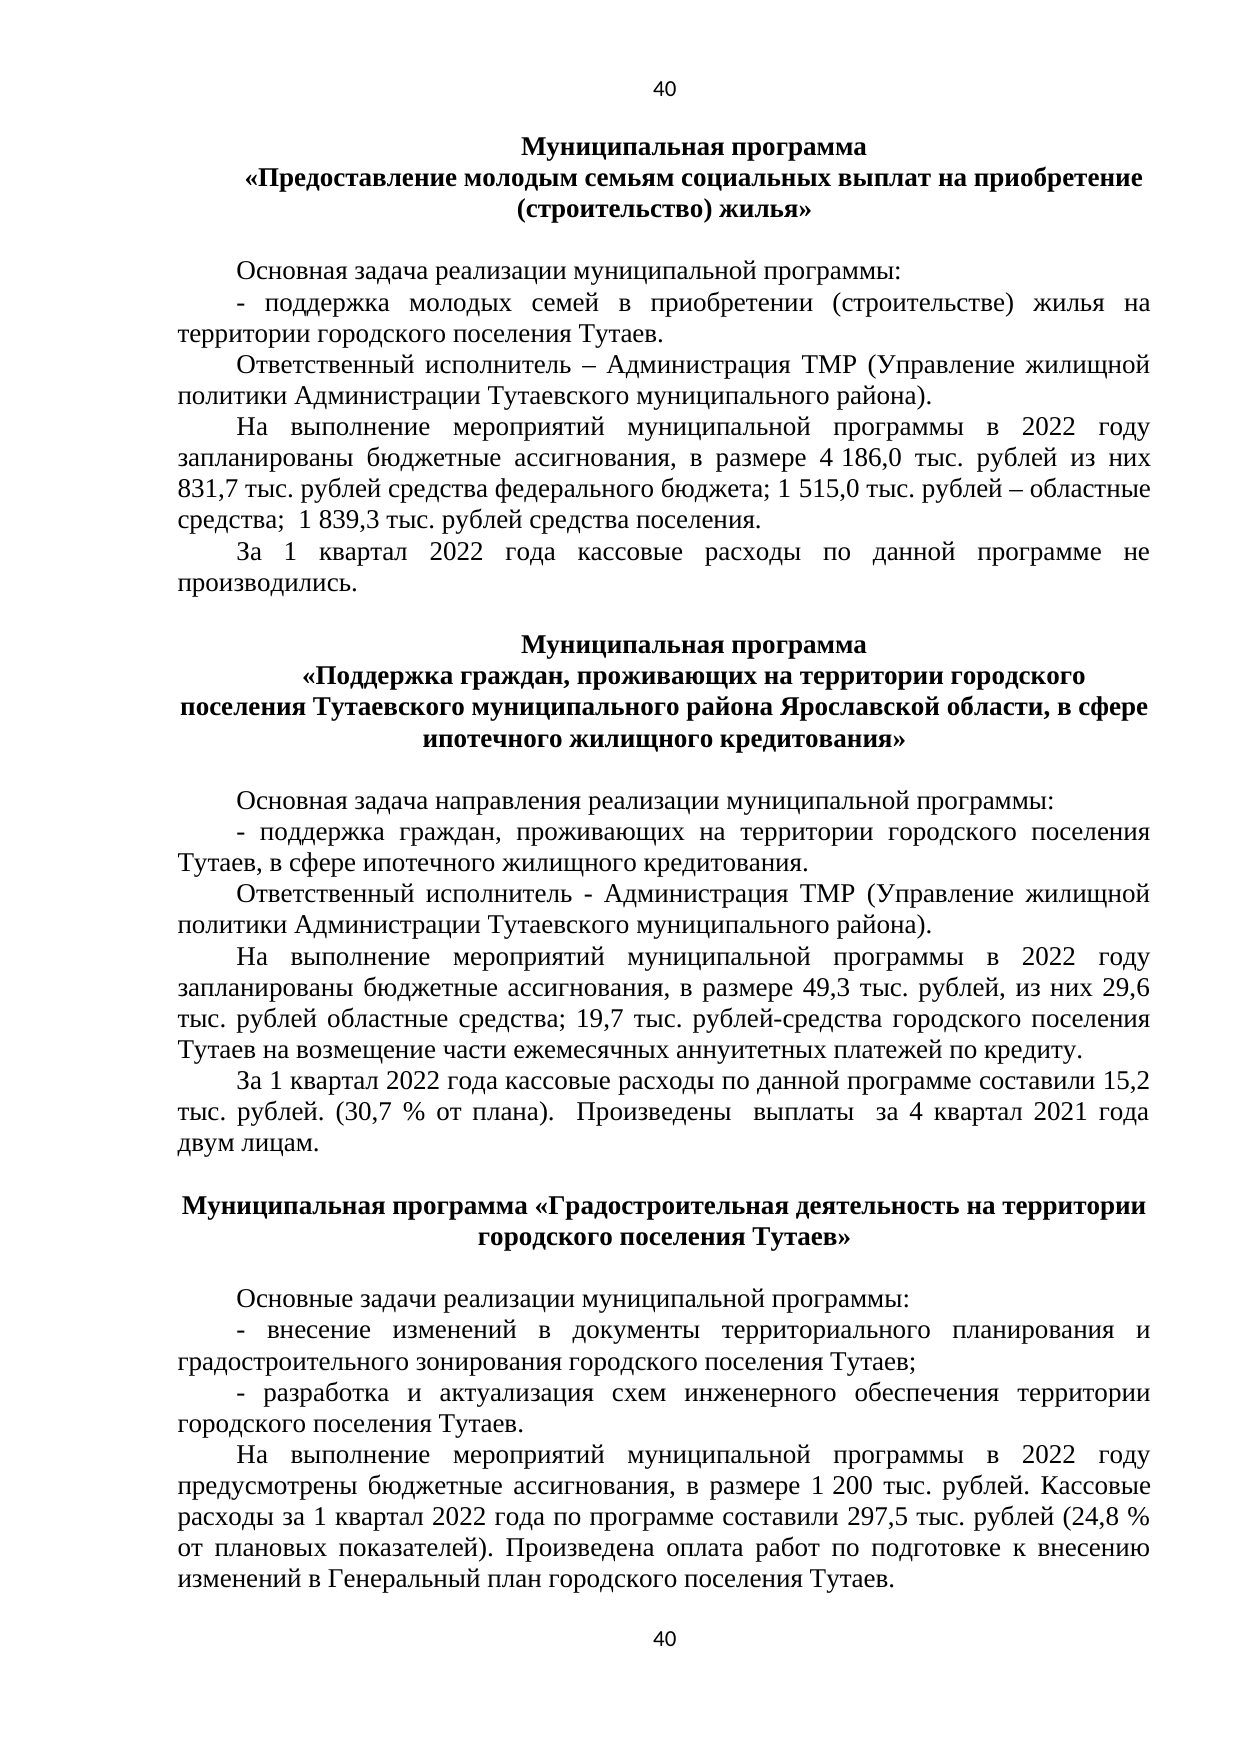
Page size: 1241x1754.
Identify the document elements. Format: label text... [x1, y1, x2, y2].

text Основные задачи реализации муниципальной программы: [177, 1282, 1152, 1313]
text Муниципальная программа [177, 130, 1152, 161]
text Основная задача реализации муниципальной программы: [177, 254, 1152, 286]
text Ответственный исполнитель – Администрация ТМР (Управление жилищной политики Администрации Тутаевского муниципального района). [177, 348, 1152, 410]
text Основная задача направления реализации муниципальной программы: [177, 784, 1152, 815]
text - разработка и актуализация схем инженерного обеспечения территории городского поселения Тутаев. [177, 1376, 1152, 1438]
text «Предоставление молодым семьям социальных выплат на приобретение (строительство) жилья» [177, 161, 1152, 223]
text - поддержка молодых семей в приобретении (строительстве) жилья на территории городского поселения Тутаев. [177, 286, 1152, 348]
text На выполнение мероприятий муниципальной программы в 2022 году запланированы бюджетные ассигнования, в размере 49,3 тыс. рублей, из них 29,6 тыс. рублей областные средства; 19,7 тыс. рублей-средства городского поселения Тутаев на возмещение части ежемесячных аннуитетных платежей по кредиту. [177, 940, 1152, 1064]
text За 1 квартал 2022 года кассовые расходы по данной программе составили 15,2 тыс. рублей. (30,7 % от плана). Произведены выплаты за 4 квартал 2021 года двум лицам. [177, 1064, 1152, 1158]
text - поддержка граждан, проживающих на территории городского поселения Тутаев, в сфере ипотечного жилищного кредитования. [177, 815, 1152, 877]
text «Поддержка граждан, проживающих на территории городского поселения Тутаевского муниципального района Ярославской области, в сфере ипотечного жилищного кредитования» [177, 659, 1152, 753]
text Ответственный исполнитель - Администрация ТМР (Управление жилищной политики Администрации Тутаевского муниципального района). [177, 877, 1152, 940]
text Муниципальная программа [177, 628, 1152, 659]
text На выполнение мероприятий муниципальной программы в 2022 году предусмотрены бюджетные ассигнования, в размере 1 200 тыс. рублей. Кассовые расходы за 1 квартал 2022 года по программе составили 297,5 тыс. рублей (24,8 % от плановых показателей). Произведена оплата работ по подготовке к внесению изменений в Генеральный план городского поселения Тутаев. [177, 1438, 1152, 1594]
text На выполнение мероприятий муниципальной программы в 2022 году запланированы бюджетные ассигнования, в размере 4 186,0 тыс. рублей из них 831,7 тыс. рублей средства федерального бюджета; 1 515,0 тыс. рублей – областные средства; 1 839,3 тыс. рублей средства поселения. [177, 410, 1152, 535]
text Муниципальная программа «Градостроительная деятельность на территории городского поселения Тутаев» [177, 1189, 1152, 1251]
text - внесение изменений в документы территориального планирования и градостроительного зонирования городского поселения Тутаев; [177, 1313, 1152, 1376]
text За 1 квартал 2022 года кассовые расходы по данной программе не производились. [177, 535, 1152, 597]
